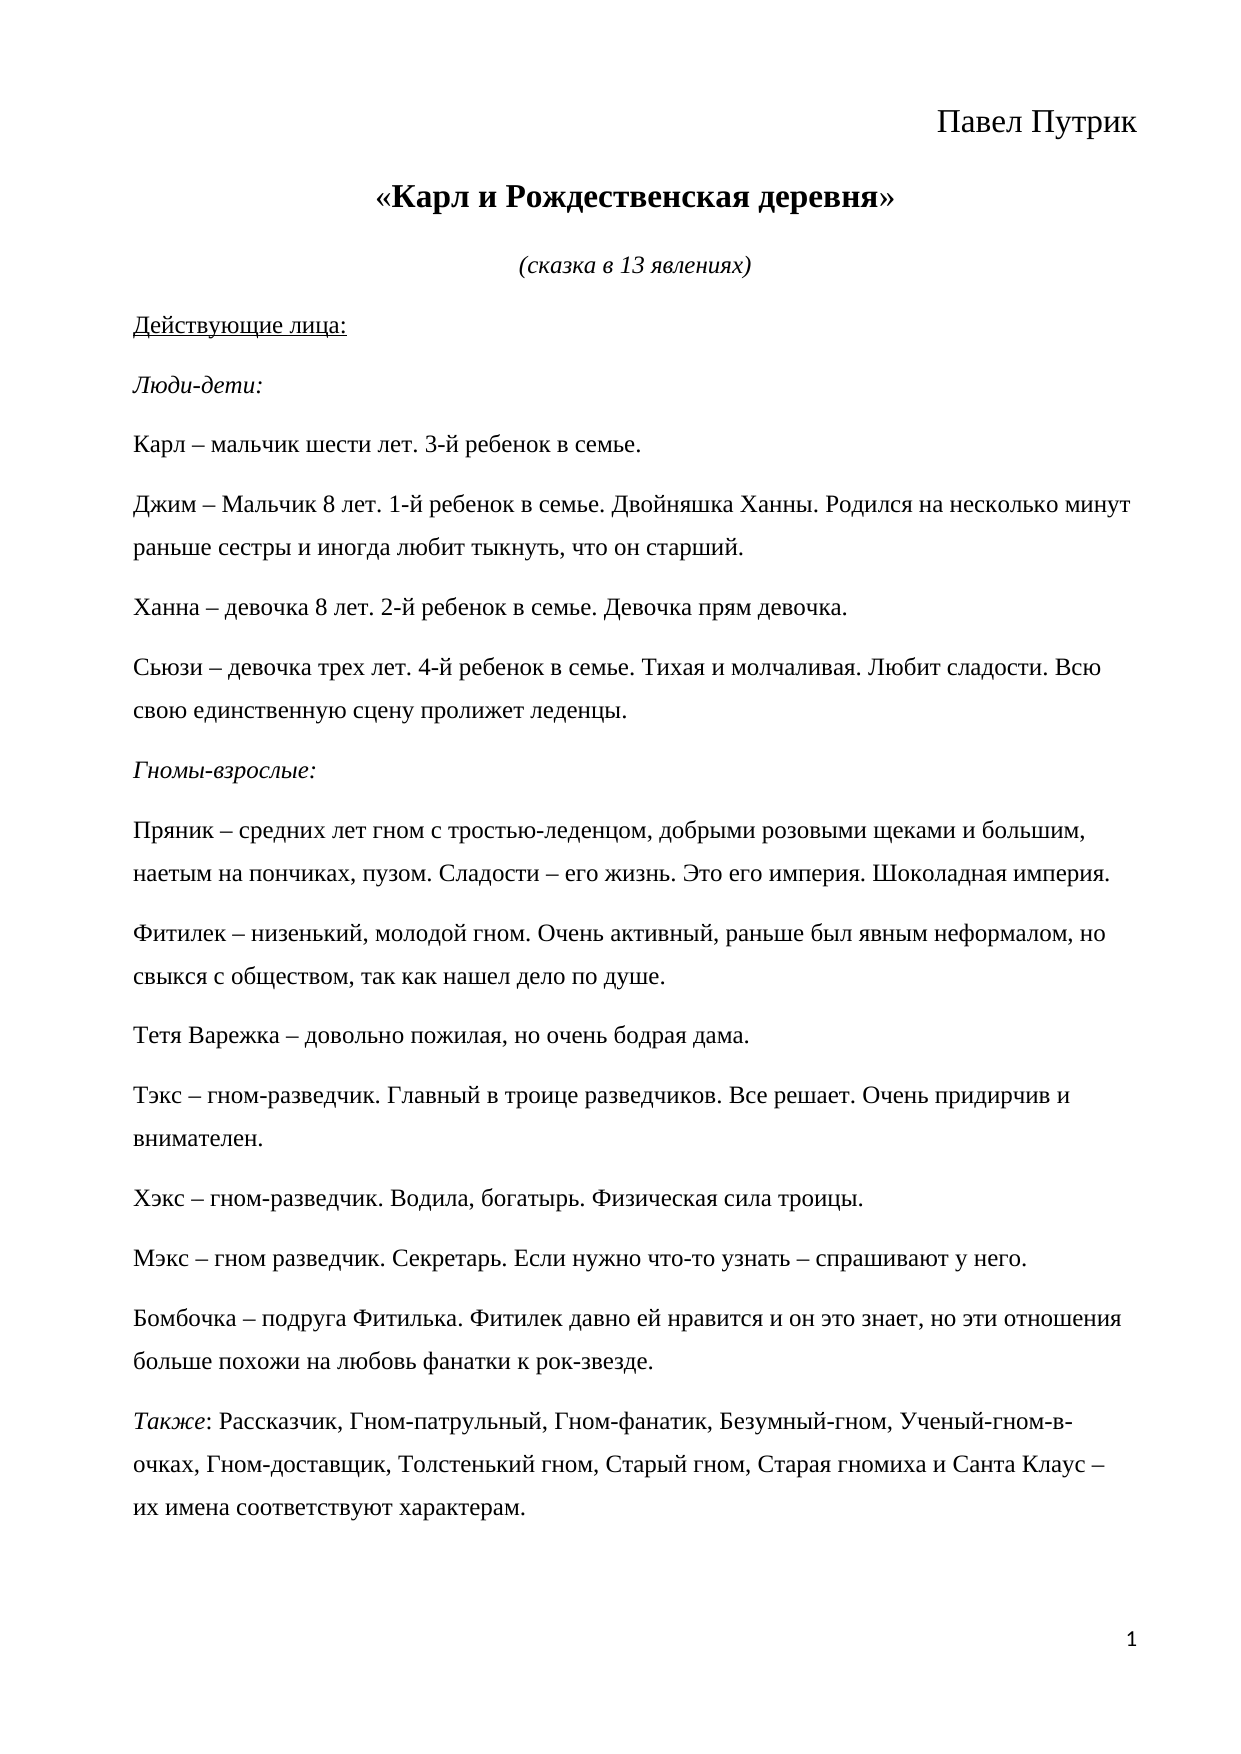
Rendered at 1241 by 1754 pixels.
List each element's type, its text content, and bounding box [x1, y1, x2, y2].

text Тэкс – гном-разведчик. Главный в троице разведчиков. Все решает. Очень придирчив и внимателен. [133, 1080, 1137, 1152]
text Мэкс – гном разведчик. Секретарь. Если нужно что-то узнать – спрашивают у него. [133, 1243, 1137, 1272]
text Джим – Мальчик 8 лет. 1-й ребенок в семье. Двойняшка Ханны. Родился на несколько минут раньше сестры и иногда любит тыкнуть, что он старший. [133, 489, 1137, 561]
text Пряник – средних лет гном с тростью-леденцом, добрыми розовыми щеками и большим, наетым на пончиках, пузом. Сладости – его жизнь. Это его империя. Шоколадная империя. [133, 815, 1137, 887]
text Фитилек – низенький, молодой гном. Очень активный, раньше был явным неформалом, но свыкся с обществом, так как нашел дело по душе. [133, 918, 1137, 989]
text Хэкс – гном-разведчик. Водила, богатырь. Физическая сила троицы. [133, 1183, 1137, 1212]
text Ханна – девочка 8 лет. 2-й ребенок в семье. Девочка прям девочка. [133, 592, 1137, 621]
text Люди-дети: [133, 370, 1137, 398]
text Действующие лица: [133, 310, 1137, 339]
text (сказка в 13 явлениях) [133, 250, 1137, 279]
text Гномы-взрослые: [133, 755, 1137, 784]
text «Карл и Рождественская деревня» [133, 176, 1137, 214]
text Павел Путрик [133, 102, 1137, 140]
text Сьюзи – девочка трех лет. 4-й ребенок в семье. Тихая и молчаливая. Любит сладости. Всю свою единственную сцену пролижет леденцы. [133, 652, 1137, 724]
text Также: Рассказчик, Гном-патрульный, Гном-фанатик, Безумный-гном, Ученый-гном-в-очках, Гном-доставщик, Толстенький гном, Старый гном, Старая гномиха и Санта Клаус – их имена соответствуют характерам. [133, 1406, 1137, 1521]
text Бомбочка – подруга Фитилька. Фитилек давно ей нравится и он это знает, но эти отношения больше похожи на любовь фанатки к рок-звезде. [133, 1303, 1137, 1375]
text Карл – мальчик шести лет. 3-й ребенок в семье. [133, 429, 1137, 458]
text Тетя Варежка – довольно пожилая, но очень бодрая дама. [133, 1021, 1137, 1049]
